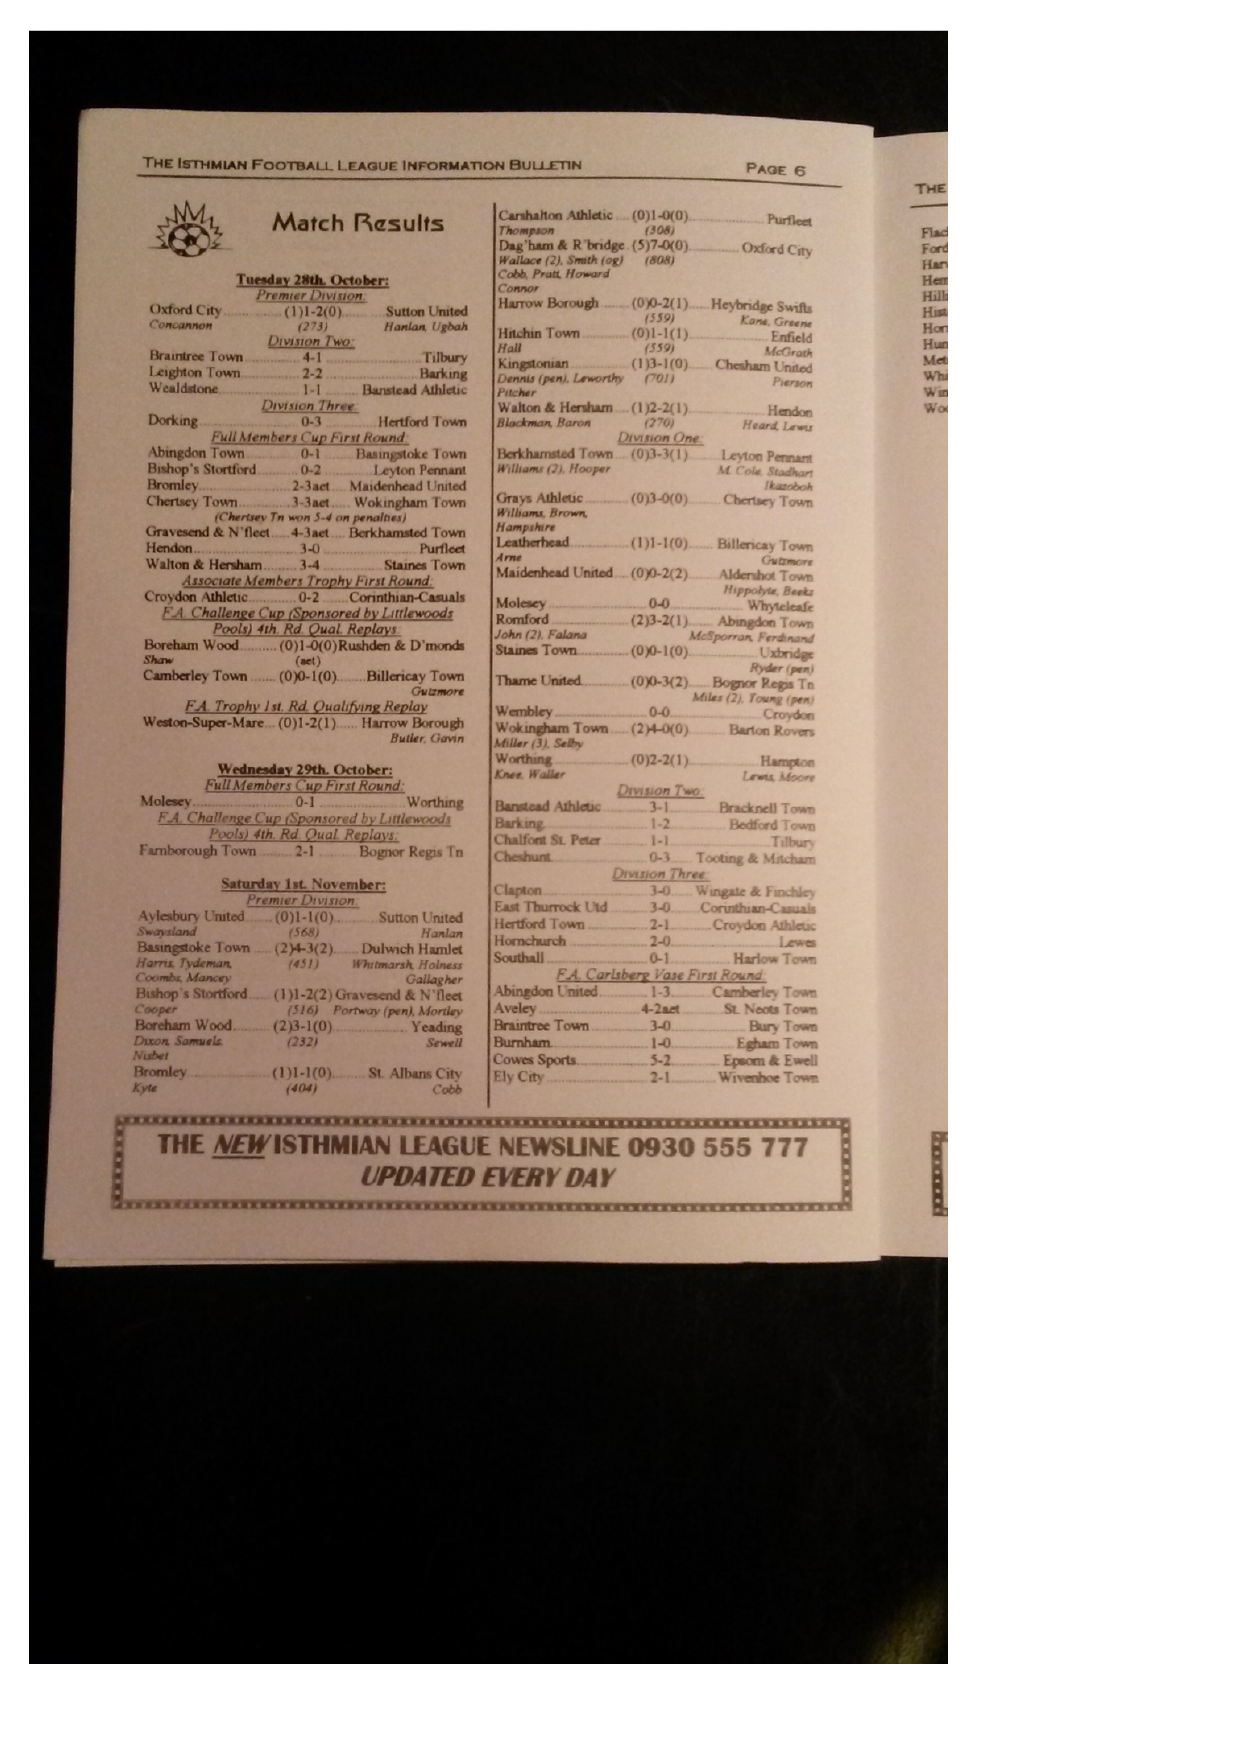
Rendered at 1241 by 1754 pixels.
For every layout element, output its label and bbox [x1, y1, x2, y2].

picture [30, 33, 948, 1664]
